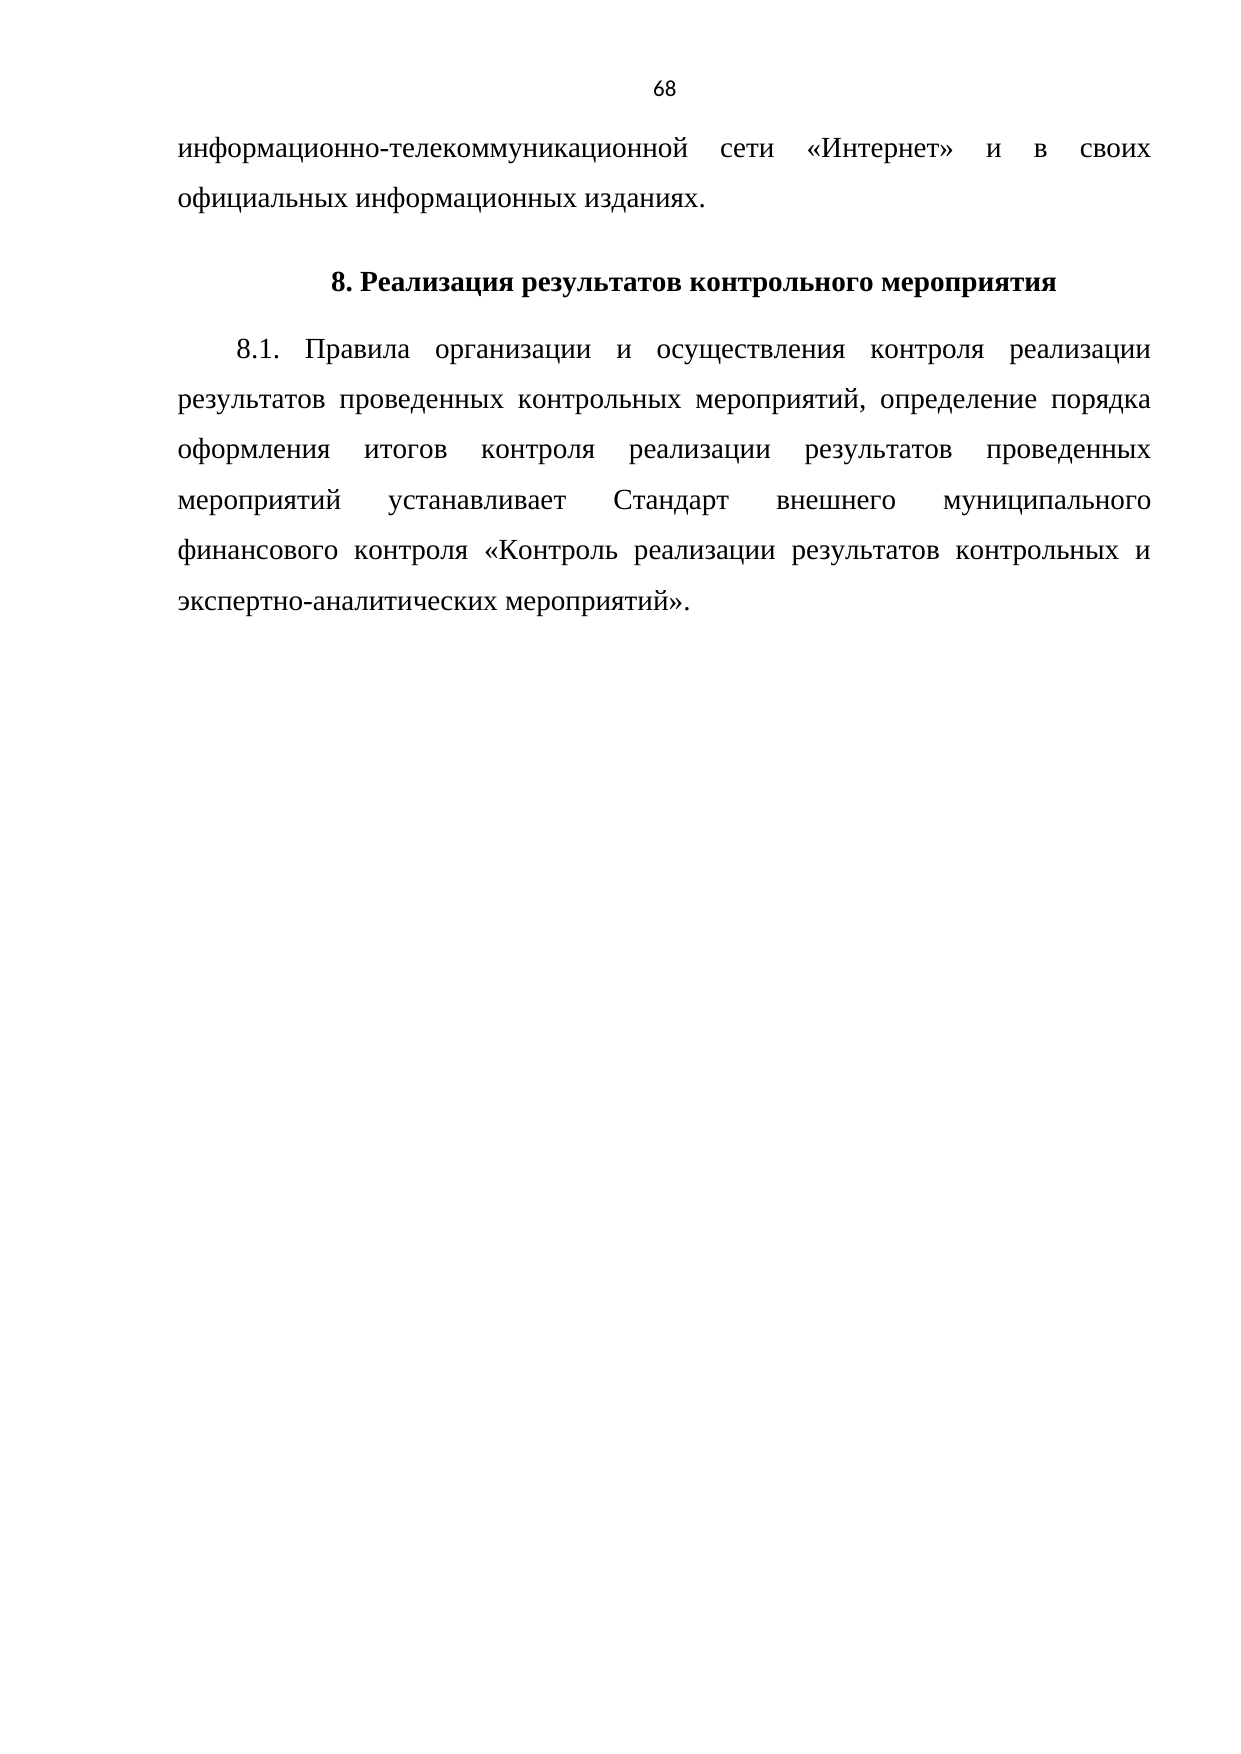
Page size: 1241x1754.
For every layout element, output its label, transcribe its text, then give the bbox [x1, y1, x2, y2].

text 8.1. Правила организации и осуществления контроля реализации результатов проведенных контрольных мероприятий, определение порядка оформления итогов контроля реализации результатов проведенных мероприятий устанавливает Стандарт внешнего муниципального финансового контроля «Контроль реализации результатов контрольных и экспертно-аналитических мероприятий». [177, 331, 1152, 616]
text 8. Реализация результатов контрольного мероприятия [177, 264, 1152, 297]
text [177, 130, 1152, 214]
